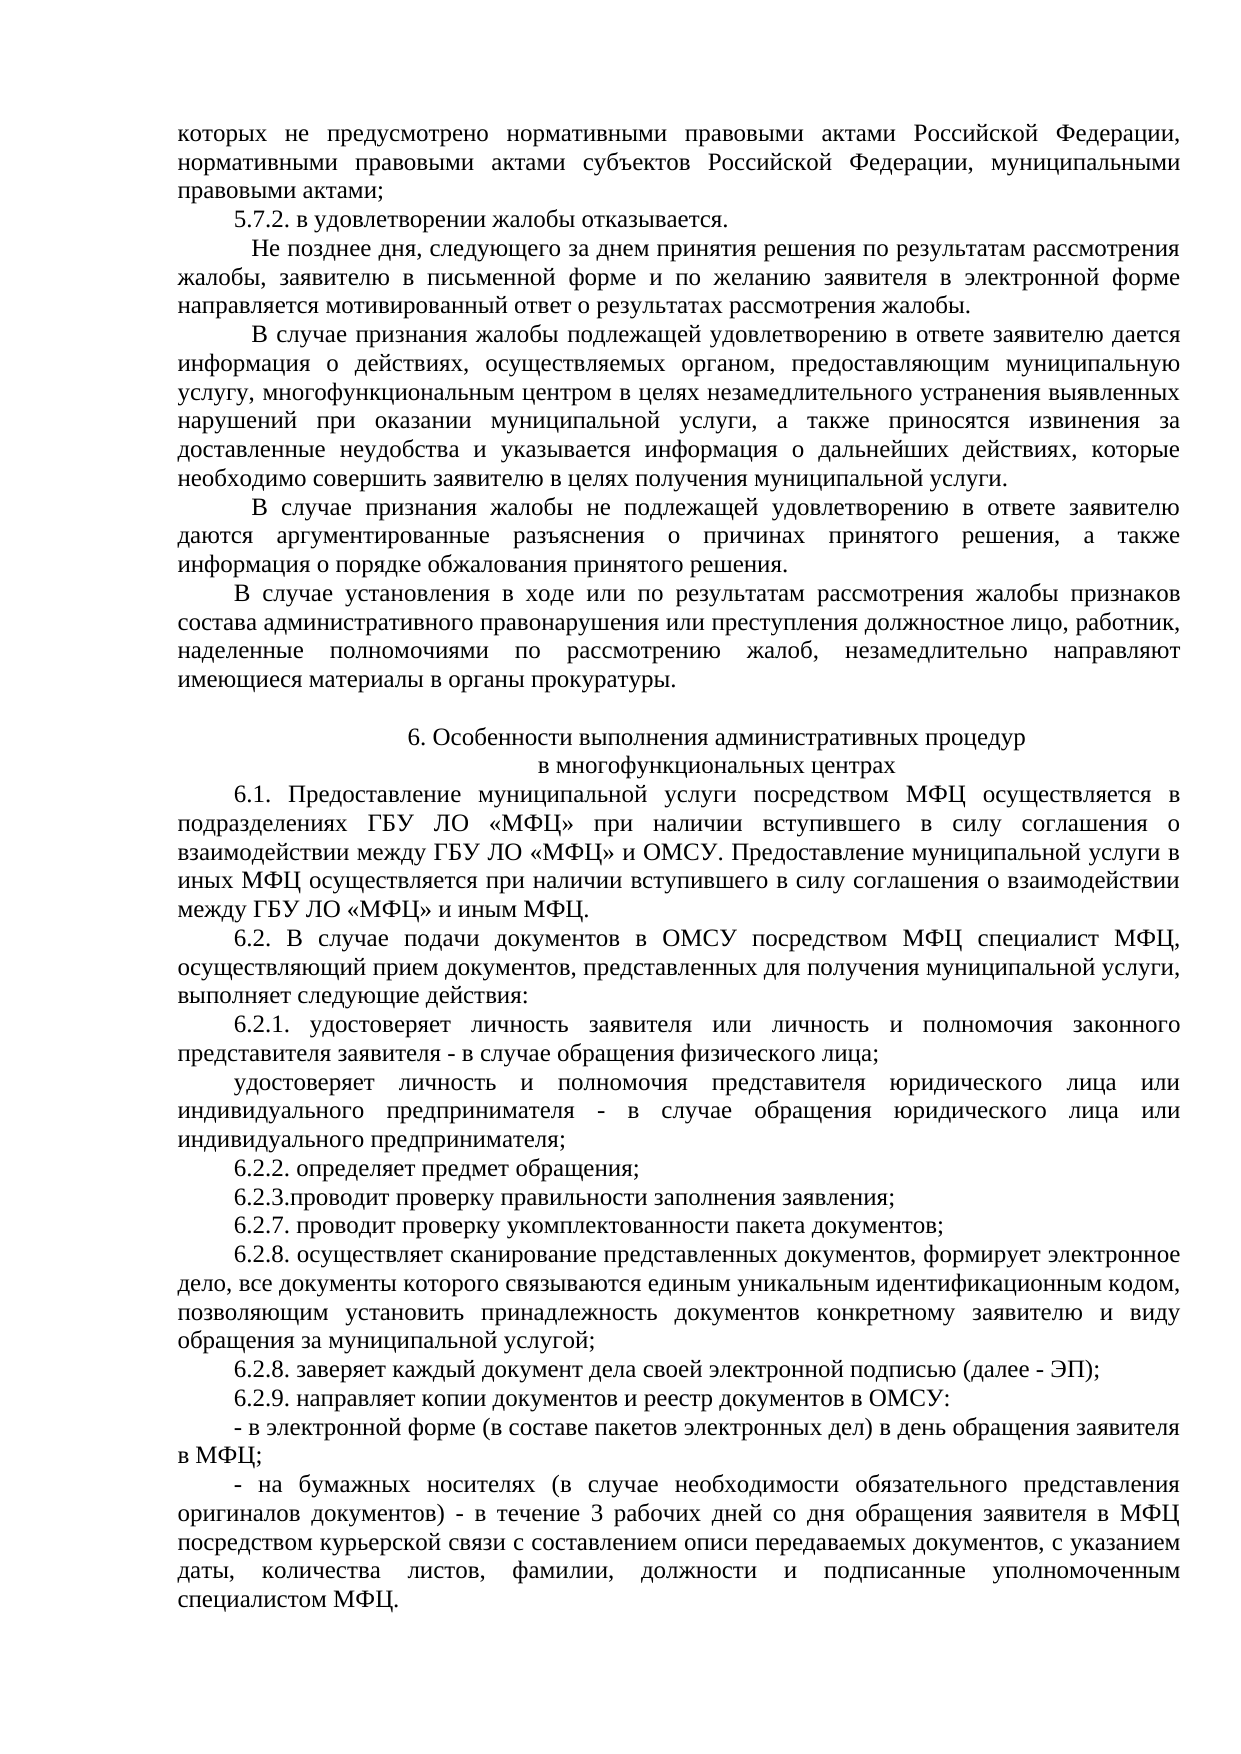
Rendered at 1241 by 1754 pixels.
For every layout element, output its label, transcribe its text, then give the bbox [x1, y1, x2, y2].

text В случае установления в ходе или по результатам рассмотрения жалобы признаков состава административного правонарушения или преступления должностное лицо, работник, наделенные полномочиями по рассмотрению жалоб, незамедлительно направляют имеющиеся материалы в органы прокуратуры. [177, 578, 1181, 693]
text 6.2.1. удостоверяет личность заявителя или личность и полномочия законного представителя заявителя - в случае обращения физического лица; [177, 1009, 1181, 1067]
text 6.2.2. определяет предмет обращения; [177, 1153, 1181, 1182]
text удостоверяет личность и полномочия представителя юридического лица или индивидуального предпринимателя - в случае обращения юридического лица или индивидуального предпринимателя; [177, 1067, 1181, 1153]
text Не позднее дня, следующего за днем принятия решения по результатам рассмотрения жалобы, заявителю в письменной форме и по желанию заявителя в электронной форме направляется мотивированный ответ о результатах рассмотрения жалобы. [177, 233, 1181, 319]
text 6.2.8. заверяет каждый документ дела своей электронной подписью (далее - ЭП); [177, 1354, 1181, 1383]
text 6.1. Предоставление муниципальной услуги посредством МФЦ осуществляется в подразделениях ГБУ ЛО «МФЦ» при наличии вступившего в силу соглашения о взаимодействии между ГБУ ЛО «МФЦ» и ОМСУ. Предоставление муниципальной услуги в иных МФЦ осуществляется при наличии вступившего в силу соглашения о взаимодействии между ГБУ ЛО «МФЦ» и иным МФЦ. [177, 779, 1181, 923]
text в многофункциональных центрах [177, 751, 1181, 779]
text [177, 118, 1181, 204]
text В случае признания жалобы подлежащей удовлетворению в ответе заявителю дается информация о действиях, осуществляемых органом, предоставляющим муниципальную услугу, многофункциональным центром в целях незамедлительного устранения выявленных нарушений при оказании муниципальной услуги, а также приносятся извинения за доставленные неудобства и указывается информация о дальнейших действиях, которые необходимо совершить заявителю в целях получения муниципальной услуги. [177, 319, 1181, 492]
text 6.2.3.проводит проверку правильности заполнения заявления; [177, 1182, 1181, 1211]
text - в электронной форме (в составе пакетов электронных дел) в день обращения заявителя в МФЦ; [177, 1412, 1181, 1469]
text В случае признания жалобы не подлежащей удовлетворению в ответе заявителю даются аргументированные разъяснения о причинах принятого решения, а также информация о порядке обжалования принятого решения. [177, 492, 1181, 578]
text 5.7.2. в удовлетворении жалобы отказывается. [177, 204, 1181, 233]
text 6.2.8. осуществляет сканирование представленных документов, формирует электронное дело, все документы которого связываются единым уникальным идентификационным кодом, позволяющим установить принадлежность документов конкретному заявителю и виду обращения за муниципальной услугой; [177, 1239, 1181, 1354]
text - на бумажных носителях (в случае необходимости обязательного представления оригиналов документов) - в течение 3 рабочих дней со дня обращения заявителя в МФЦ посредством курьерской связи с составлением описи передаваемых документов, с указанием даты, количества листов, фамилии, должности и подписанные уполномоченным специалистом МФЦ. [177, 1469, 1181, 1613]
text 6.2. В случае подачи документов в ОМСУ посредством МФЦ специалист МФЦ, осуществляющий прием документов, представленных для получения муниципальной услуги, выполняет следующие действия: [177, 923, 1181, 1009]
text 6. Особенности выполнения административных процедур [177, 722, 1181, 751]
text 6.2.7. проводит проверку укомплектованности пакета документов; [177, 1211, 1181, 1239]
text 6.2.9. направляет копии документов и реестр документов в ОМСУ: [177, 1383, 1181, 1412]
